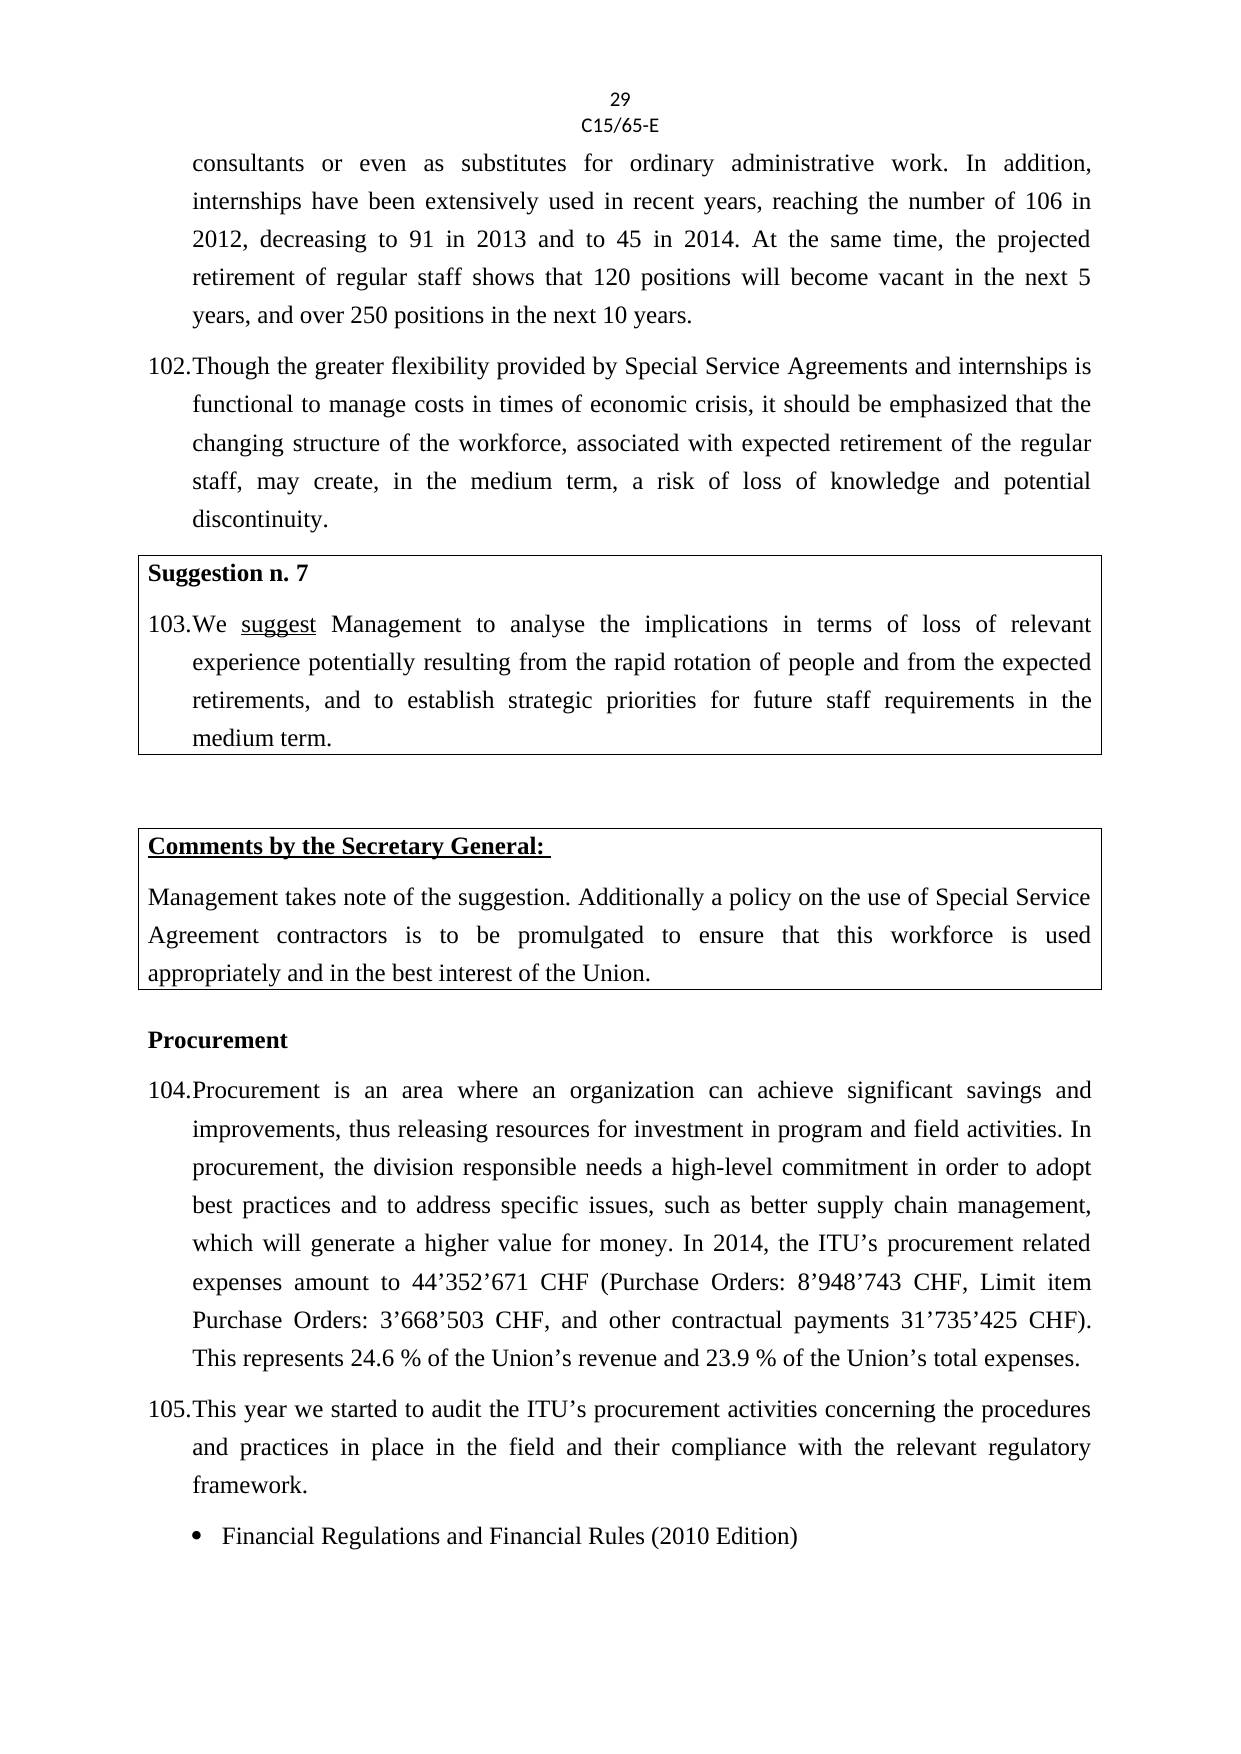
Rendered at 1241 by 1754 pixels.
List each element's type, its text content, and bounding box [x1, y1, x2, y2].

text We suggest Management to analyse the implications in terms of loss of relevant experience potentially resulting from the rapid rotation of people and from the expected retirements, and to establish strategic priorities for future staff requirements in the medium term. [139, 606, 1101, 754]
text Comments by the Secretary General: [139, 829, 1101, 860]
text Procurement is an area where an organization can achieve significant savings and improvements, thus releasing resources for investment in program and field activities. In procurement, the division responsible needs a high-level commitment in order to adopt best practices and to address specific issues, such as better supply chain management, which will generate a higher value for money. In 2014, the ITU’s procurement related expenses amount to 44’352’671 CHF (Purchase Orders: 8’948’743 CHF, Limit item Purchase Orders: 3’668’503 CHF, and other contractual payments 31’735’425 CHF). This represents 24.6 % of the Union’s revenue and 23.9 % of the Union’s total expenses. [148, 1076, 1092, 1372]
text Though the greater flexibility provided by Special Service Agreements and internships is functional to manage costs in times of economic crisis, it should be emphasized that the changing structure of the workforce, associated with expected retirement of the regular staff, may create, in the medium term, a risk of loss of knowledge and potential discontinuity. [148, 351, 1092, 533]
text Financial Regulations and Financial Rules (2010 Edition) [192, 1521, 1092, 1550]
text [148, 148, 1092, 329]
text Management takes note of the suggestion. Additionally a policy on the use of Special Service Agreement contractors is to be promulgated to ensure that this workforce is used appropriately and in the best interest of the Union. [139, 879, 1101, 989]
subtitle Procurement [148, 1025, 1092, 1053]
text This year we started to audit the ITU’s procurement activities concerning the procedures and practices in place in the field and their compliance with the relevant regulatory framework. [148, 1394, 1092, 1499]
